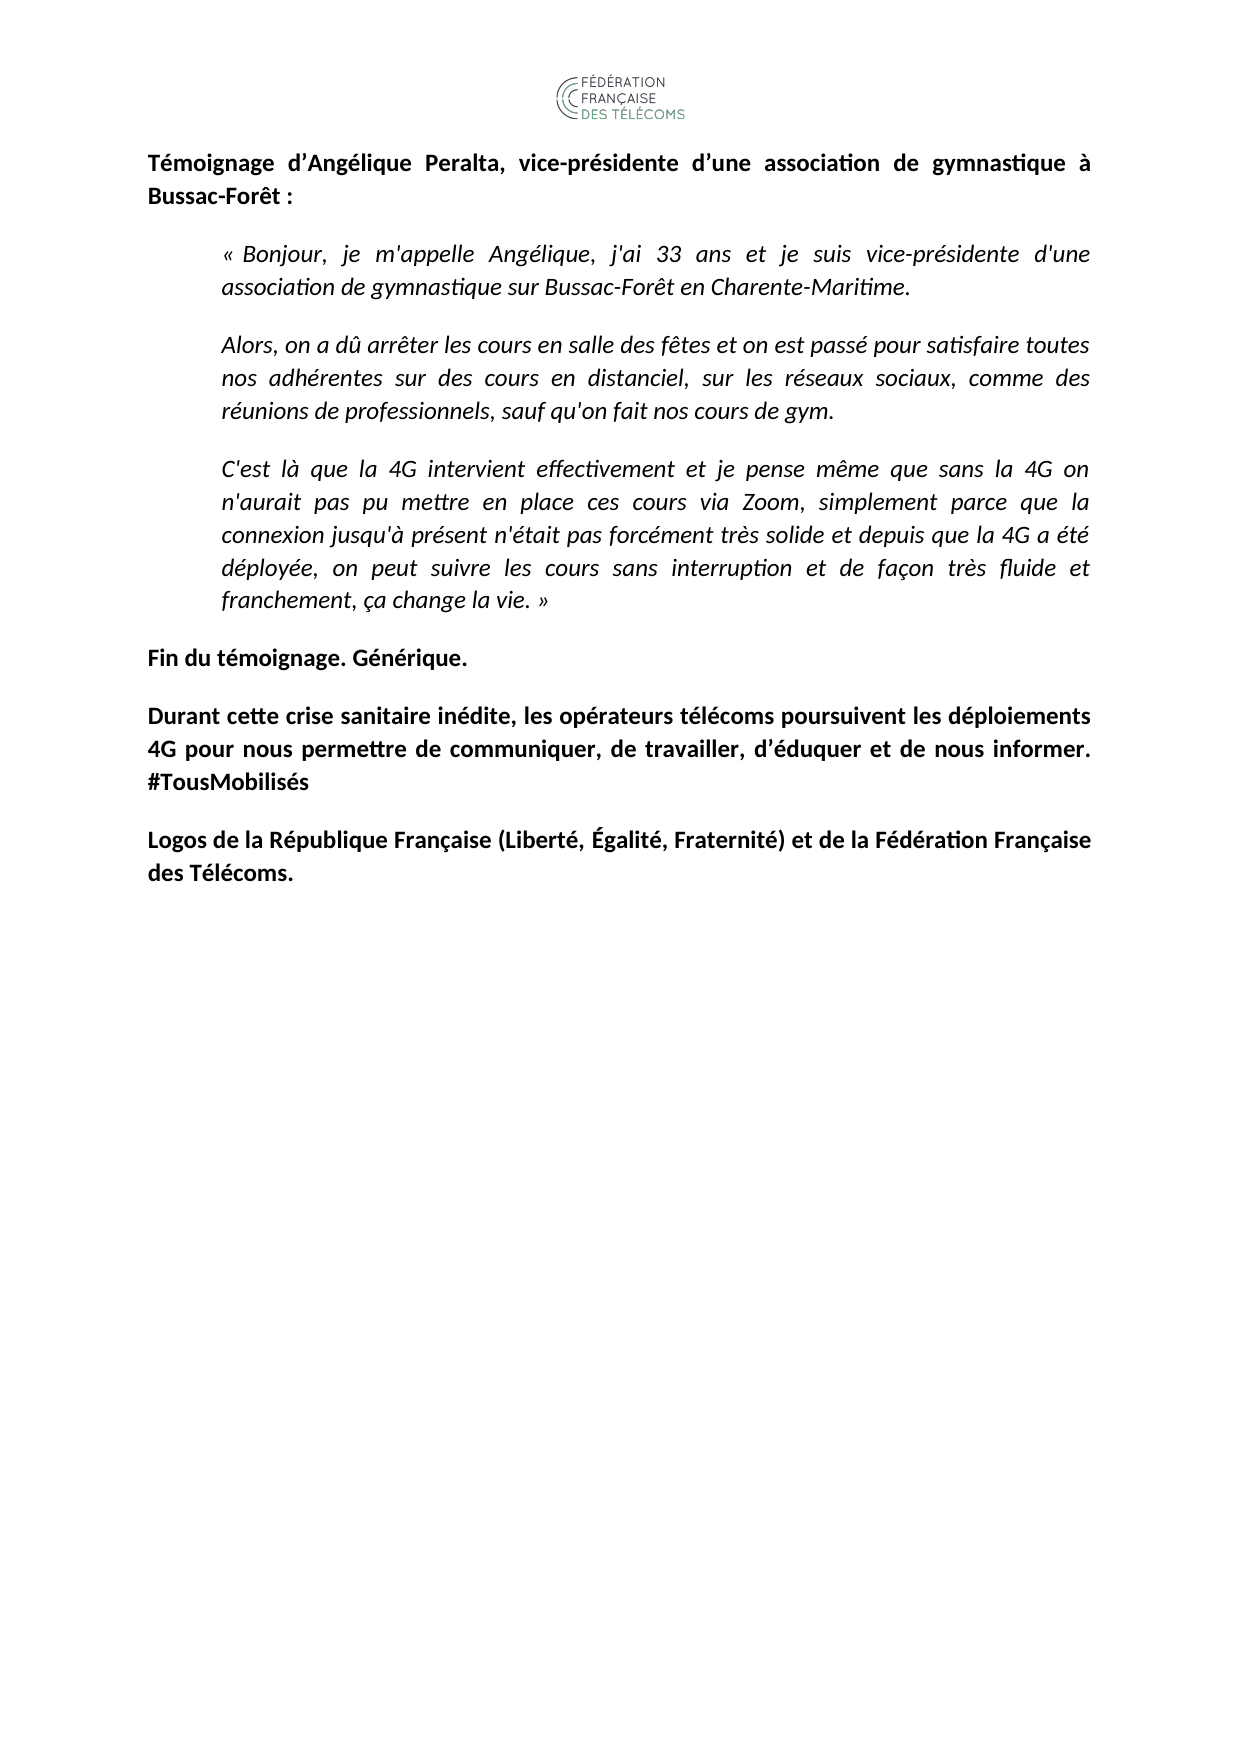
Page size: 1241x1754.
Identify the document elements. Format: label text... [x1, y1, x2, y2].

text Témoignage d’Angélique Peralta, vice-présidente d’une association de gymnastique à Bussac-Forêt : [148, 148, 1093, 211]
text Logos de la République Française (Liberté, Égalité, Fraternité) et de la Fédération Française des Télécoms. [148, 824, 1093, 888]
text Durant cette crise sanitaire inédite, les opérateurs télécoms poursuivent les déploiements 4G pour nous permettre de communiquer, de travailler, d’éduquer et de nous informer. #TousMobilisés [148, 701, 1093, 797]
picture [555, 73, 686, 121]
text Fin du témoignage. Générique. [148, 643, 1093, 673]
text « Bonjour, je m'appelle Angélique, j'ai 33 ans et je suis vice-présidente d'une association de gymnastique sur Bussac-Forêt en Charente-Maritime. [221, 238, 1093, 302]
text Alors, on a dû arrêter les cours en salle des fêtes et on est passé pour satisfaire toutes nos adhérentes sur des cours en distanciel, sur les réseaux sociaux, comme des réunions de professionnels, sauf qu'on fait nos cours de gym. [221, 329, 1093, 426]
text C'est là que la 4G intervient effectivement et je pense même que sans la 4G on n'aurait pas pu mettre en place ces cours via Zoom, simplement parce que la connexion jusqu'à présent n'était pas forcément très solide et depuis que la 4G a été déployée, on peut suivre les cours sans interruption et de façon très fluide et franchement, ça change la vie. » [221, 453, 1093, 615]
